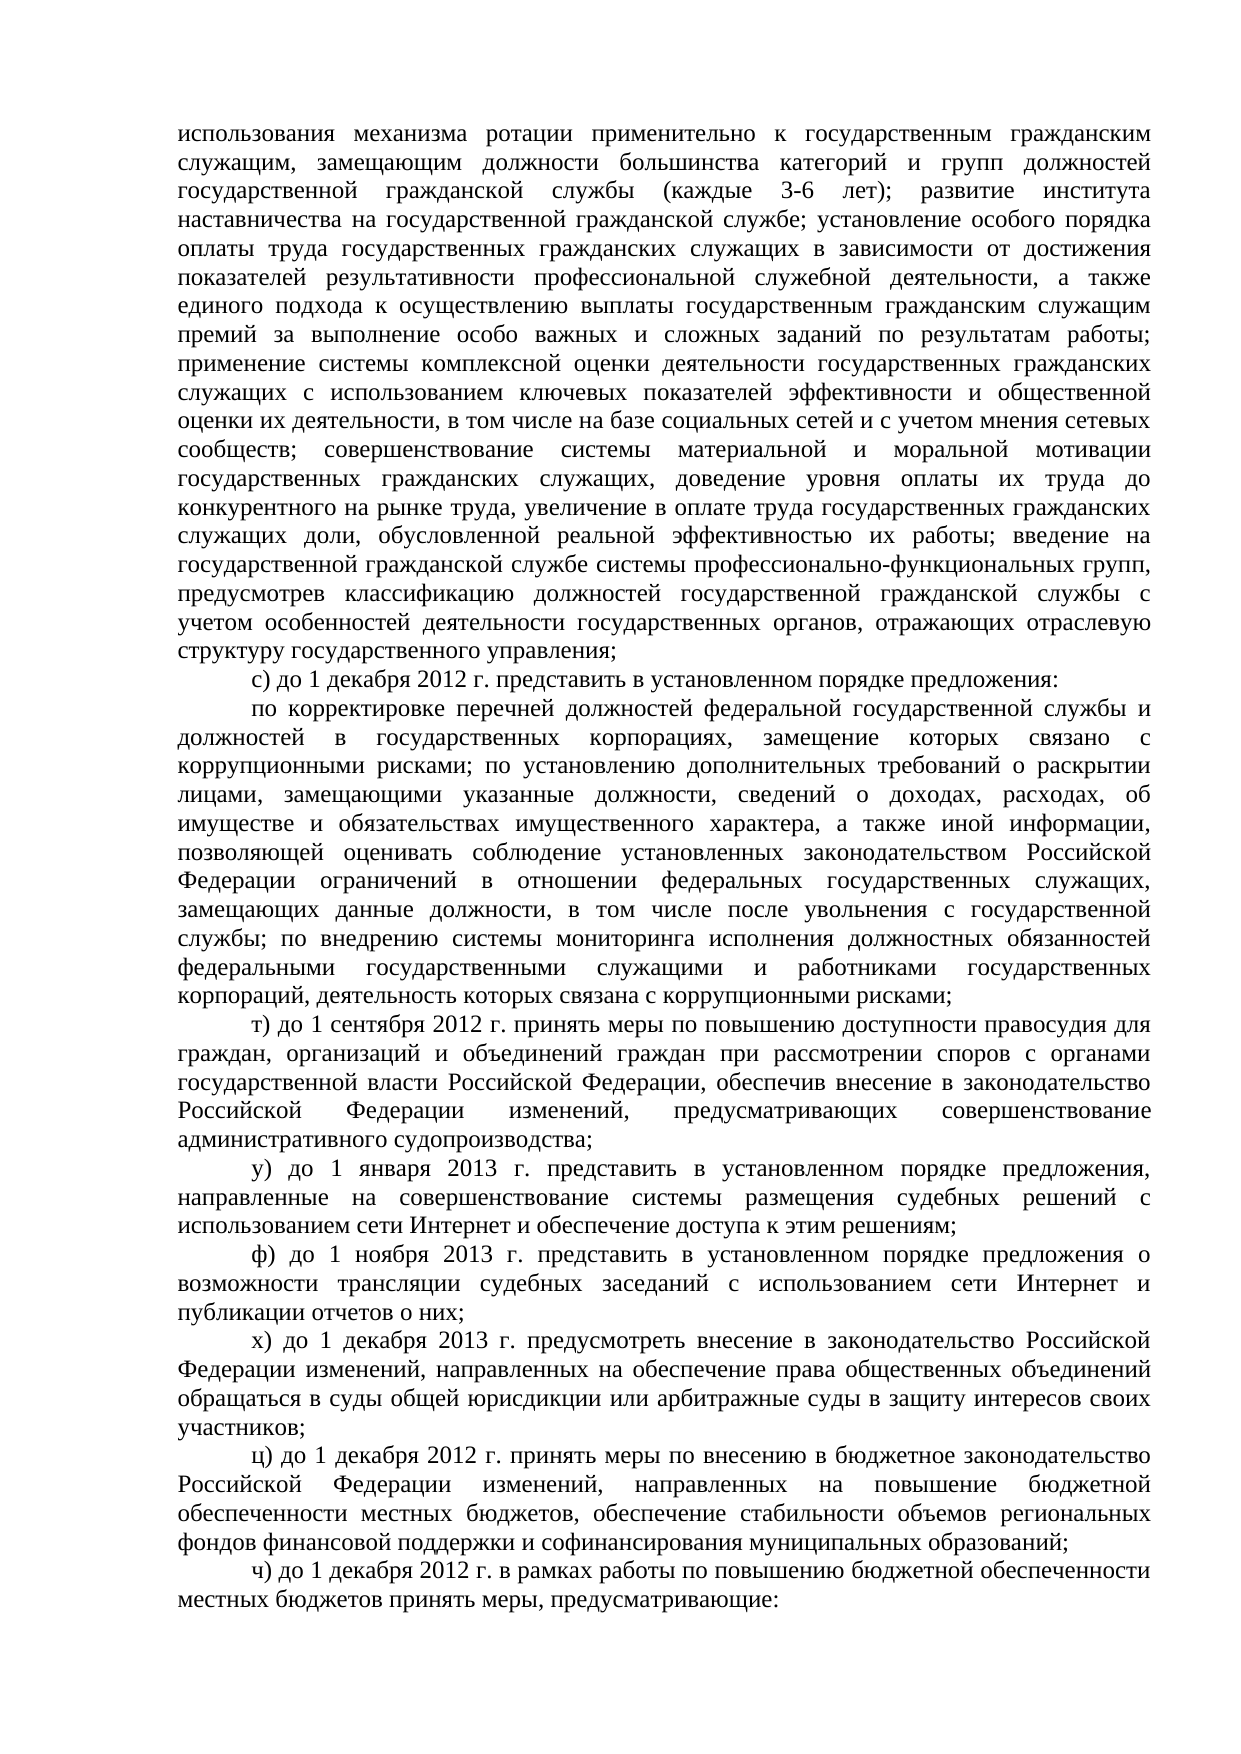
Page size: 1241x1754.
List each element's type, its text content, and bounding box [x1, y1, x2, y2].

text по корректировке перечней должностей федеральной государственной службы и должностей в государственных корпорациях, замещение которых связано с коррупционными рисками; по установлению дополнительных требований о раскрытии лицами, замещающими указанные должности, сведений о доходах, расходах, об имуществе и обязательствах имущественного характера, а также иной информации, позволяющей оценивать соблюдение установленных законодательством Российской Федерации ограничений в отношении федеральных государственных служащих, замещающих данные должности, в том числе после увольнения с государственной службы; по внедрению системы мониторинга исполнения должностных обязанностей федеральными государственными служащими и работниками государственных корпораций, деятельность которых связана с коррупционными рисками; [177, 693, 1152, 1009]
text ц) до 1 декабря 2012 г. принять меры по внесению в бюджетное законодательство Российской Федерации изменений, направленных на повышение бюджетной обеспеченности местных бюджетов, обеспечение стабильности объемов региональных фондов финансовой поддержки и софинансирования муниципальных образований; [177, 1441, 1152, 1556]
text с) до 1 декабря 2012 г. представить в установленном порядке предложения: [177, 664, 1152, 693]
text ф) до 1 ноября 2013 г. представить в установленном порядке предложения о возможности трансляции судебных заседаний с использованием сети Интернет и публикации отчетов о них; [177, 1239, 1152, 1326]
text х) до 1 декабря 2013 г. предусмотреть внесение в законодательство Российской Федерации изменений, направленных на обеспечение права общественных объединений обращаться в суды общей юрисдикции или арбитражные суды в защиту интересов своих участников; [177, 1326, 1152, 1441]
text т) до 1 сентября 2012 г. принять меры по повышению доступности правосудия для граждан, организаций и объединений граждан при рассмотрении споров с органами государственной власти Российской Федерации, обеспечив внесение в законодательство Российской Федерации изменений, предусматривающих совершенствование административного судопроизводства; [177, 1009, 1152, 1153]
text у) до 1 января 2013 г. представить в установленном порядке предложения, направленные на совершенствование системы размещения судебных решений с использованием сети Интернет и обеспечение доступа к этим решениям; [177, 1153, 1152, 1239]
text ч) до 1 декабря 2012 г. в рамках работы по повышению бюджетной обеспеченности местных бюджетов принять меры, предусматривающие: [177, 1556, 1152, 1613]
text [177, 118, 1152, 664]
